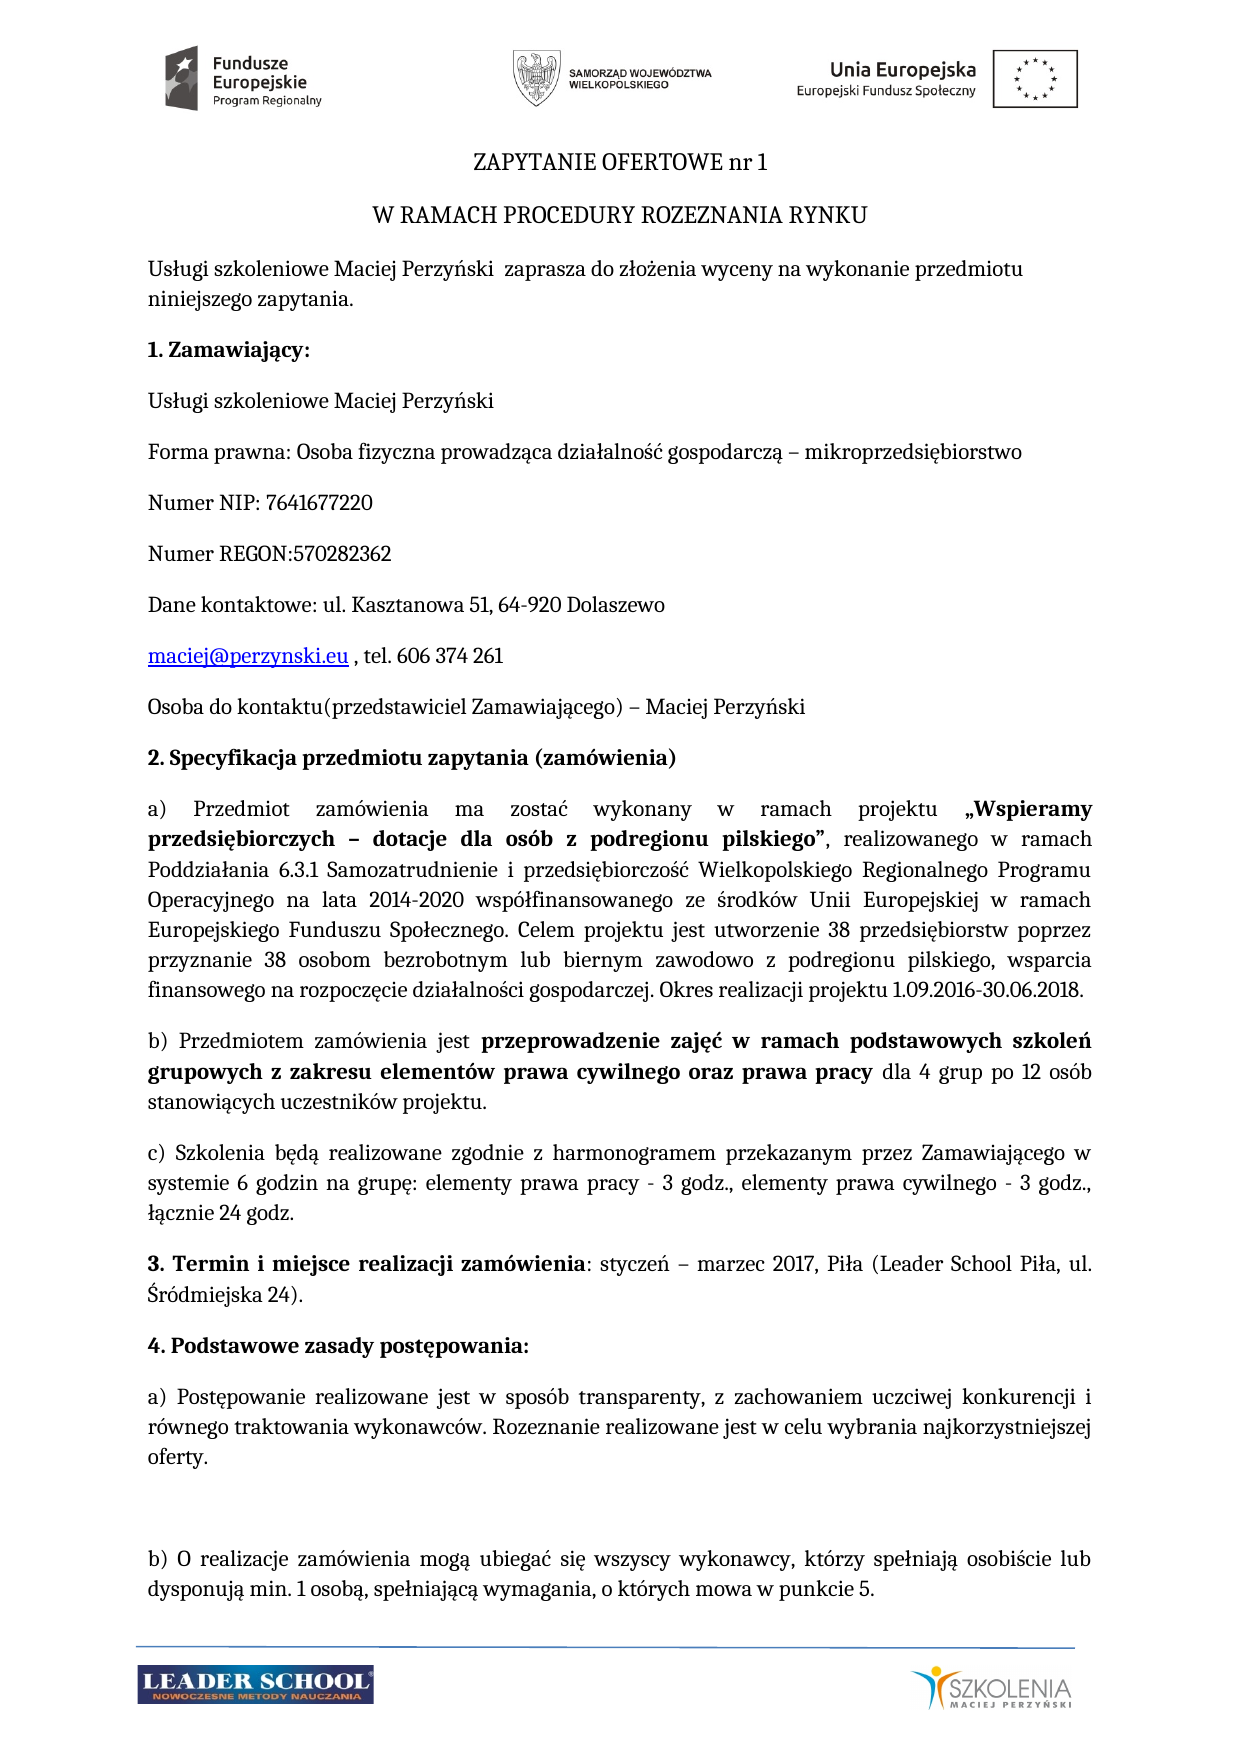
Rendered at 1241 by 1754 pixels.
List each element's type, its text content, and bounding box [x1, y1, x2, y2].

text b) O realizacje zamówienia mogą ubiegać się wszyscy wykonawcy, którzy spełniają osobiście lub dysponują min. 1 osobą, spełniającą wymagania, o których mowa w punkcie 5. [148, 1546, 1093, 1602]
text ZAPYTANIE OFERTOWE nr 1 [148, 148, 1093, 176]
text Usługi szkoleniowe Maciej Perzyński [148, 388, 1093, 414]
picture [909, 1665, 1072, 1709]
picture [150, 31, 1090, 122]
text b) Przedmiotem zamówienia jest przeprowadzenie zajęć w ramach podstawowych szkoleń grupowych z zakresu elementów prawa cywilnego oraz prawa pracy dla 4 grup po 12 osób stanowiących uczestników projektu. [148, 1028, 1093, 1115]
text 1. Zamawiający: [148, 337, 1093, 363]
text 3. Termin i miejsce realizacji zamówienia: styczeń – marzec 2017, Piła (Leader School Piła, ul. Śródmiejska 24). [148, 1251, 1093, 1308]
text Dane kontaktowe: ul. Kasztanowa 51, 64-920 Dolaszewo [148, 592, 1093, 618]
text c) Szkolenia będą realizowane zgodnie z harmonogramem przekazanym przez Zamawiającego w systemie 6 godzin na grupę: elementy prawa pracy - 3 godz., elementy prawa cywilnego - 3 godz., łącznie 24 godz. [148, 1140, 1093, 1226]
text maciej@perzynski.eu , tel. 606 374 261 [148, 643, 1093, 669]
text Numer REGON:570282362 [148, 541, 1093, 567]
text a) Postępowanie realizowane jest w sposób transparenty, z zachowaniem uczciwej konkurencji i równego traktowania wykonawców. Rozeznanie realizowane jest w celu wybrania najkorzystniejszej oferty. [148, 1383, 1093, 1470]
text Numer NIP: 7641677220 [148, 490, 1093, 516]
text 4. Podstawowe zasady postępowania: [148, 1332, 1093, 1359]
picture [136, 1665, 374, 1703]
text 2. Specyfikacja przedmiotu zapytania (zamówienia) [148, 745, 1093, 771]
text W RAMACH PROCEDURY ROZEZNANIA RYNKU [148, 201, 1093, 230]
text Forma prawna: Osoba fizyczna prowadząca działalność gospodarczą – mikroprzedsiębiorstwo [148, 439, 1093, 465]
text Osoba do kontaktu(przedstawiciel Zamawiającego) – Maciej Perzyński [148, 694, 1093, 720]
text a) Przedmiot zamówienia ma zostać wykonany w ramach projektu „Wspieramy przedsiębiorczych – dotacje dla osób z podregionu pilskiego”, realizowanego w ramach Poddziałania 6.3.1 Samozatrudnienie i przedsiębiorczość Wielkopolskiego Regionalnego Programu Operacyjnego na lata 2014-2020 współfinansowanego ze środków Unii Europejskiej w ramach Europejskiego Funduszu Społecznego. Celem projektu jest utworzenie 38 przedsiębiorstw poprzez przyznanie 38 osobom bezrobotnym lub biernym zawodowo z podregionu pilskiego, wsparcia finansowego na rozpoczęcie działalności gospodarczej. Okres realizacji projektu 1.09.2016-30.06.2018. [148, 796, 1093, 1003]
text Usługi szkoleniowe Maciej Perzyński zaprasza do złożenia wyceny na wykonanie przedmiotu niniejszego zapytania. [148, 255, 1093, 312]
